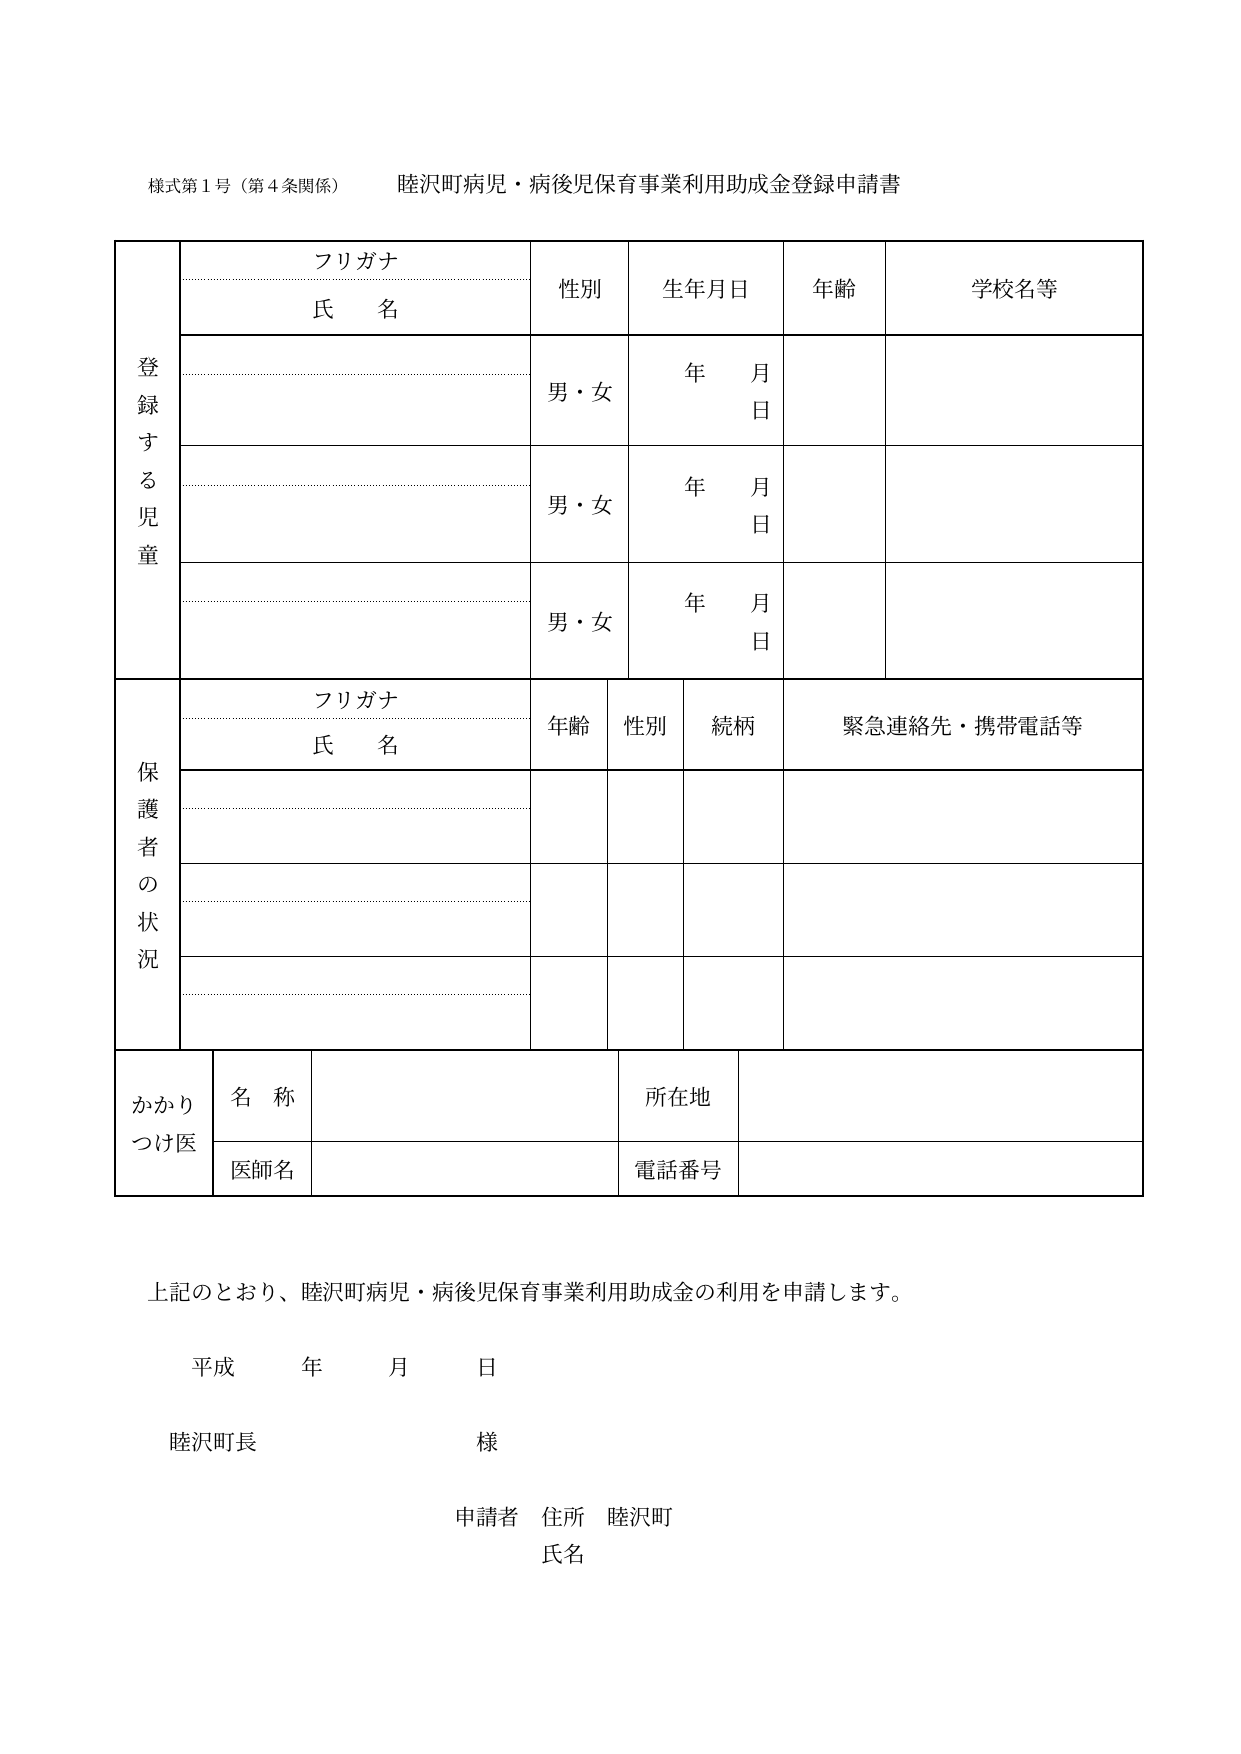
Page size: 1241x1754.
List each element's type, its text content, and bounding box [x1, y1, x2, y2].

table_cell 年 月 日 [629, 336, 783, 445]
table_cell [531, 771, 607, 863]
table_cell 性別 [608, 680, 683, 769]
table_cell [181, 601, 530, 678]
table_header フリガナ [181, 242, 530, 279]
table_cell [531, 864, 607, 956]
table_cell [739, 1051, 1142, 1141]
table_cell 氏 名 [181, 279, 530, 334]
table_header 生年月日 [629, 242, 783, 334]
table_cell [886, 336, 1142, 445]
table_cell 名 称 [214, 1051, 311, 1141]
table_cell [684, 864, 783, 956]
table_cell [181, 957, 530, 994]
table_header 年齢 [784, 242, 885, 334]
table_cell [886, 446, 1142, 562]
table_cell [784, 446, 885, 562]
table_cell [784, 336, 885, 445]
table_cell [181, 994, 530, 1049]
text 様式第１号（第４条関係） 睦沢町病児・病後児保育事業利用助成金登録申請書 [148, 164, 1092, 202]
table_cell [784, 957, 1142, 1049]
table_cell [784, 771, 1142, 863]
table_cell [181, 563, 530, 601]
table_cell [181, 864, 530, 901]
table_header 学校名等 [886, 242, 1142, 334]
table_cell [312, 1051, 618, 1141]
table_header 性別 [531, 242, 628, 334]
table_cell 続柄 [684, 680, 783, 769]
table_cell 緊急連絡先・携帯電話等 [784, 680, 1142, 769]
table_cell [739, 1142, 1142, 1195]
table_cell 男・女 [531, 446, 628, 562]
table_cell [181, 771, 530, 808]
table_cell [784, 563, 885, 678]
table_cell 年 月 日 [629, 563, 783, 678]
text 平成 年 月 日 [148, 1347, 1092, 1384]
table_cell かかり つけ医 [116, 1051, 212, 1195]
table_cell [181, 374, 530, 445]
table_cell 年齢 [531, 680, 607, 769]
table_cell 所在地 [619, 1051, 738, 1141]
table_cell [684, 957, 783, 1049]
table_header 登録する児童 [116, 242, 179, 678]
table_cell [181, 808, 530, 863]
table_cell 年 月 日 [629, 446, 783, 562]
table_cell [181, 336, 530, 374]
text 上記のとおり、睦沢町病児・病後児保育事業利用助成金の利用を申請します。 [148, 1272, 1092, 1309]
text 氏名 [454, 1534, 1092, 1572]
table_cell 医師名 [214, 1142, 311, 1195]
table_cell フリガナ [181, 680, 530, 718]
table_cell [784, 864, 1142, 956]
table_cell [181, 446, 530, 484]
text 睦沢町長 様 [148, 1422, 1092, 1459]
table_cell 氏 名 [181, 718, 530, 769]
table_cell [608, 864, 683, 956]
table_cell [608, 957, 683, 1049]
table_cell 電話番号 [619, 1142, 738, 1195]
table_cell [312, 1142, 618, 1195]
table_cell [684, 771, 783, 863]
table_cell [181, 485, 530, 562]
table_cell 保護者の状況 [116, 680, 179, 1049]
table_cell 男・女 [531, 563, 628, 678]
table_cell [531, 957, 607, 1049]
table_cell [181, 901, 530, 956]
table_cell 男・女 [531, 336, 628, 445]
text 申請者 住所 睦沢町 [454, 1497, 1092, 1534]
table_cell [608, 771, 683, 863]
table_cell [886, 563, 1142, 678]
